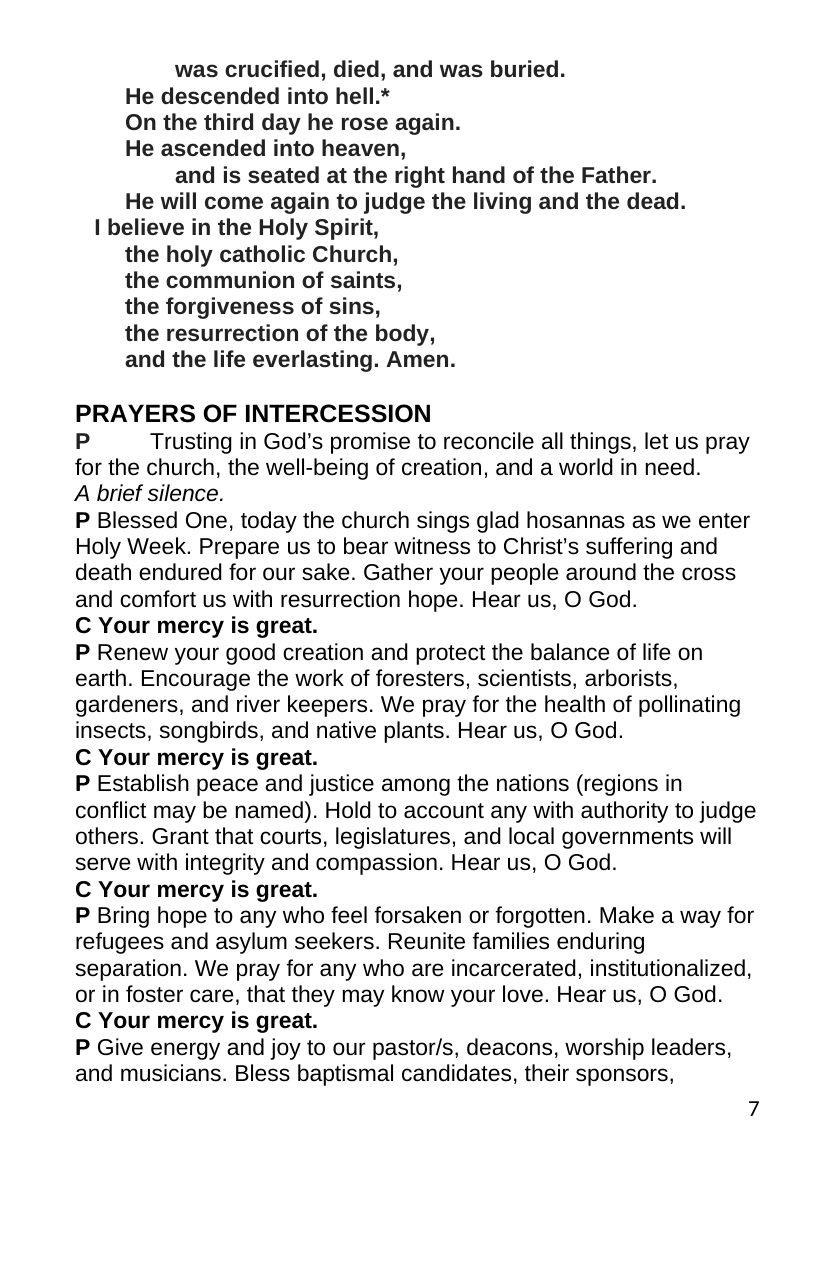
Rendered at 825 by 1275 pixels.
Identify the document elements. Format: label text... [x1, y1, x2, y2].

text He ascended into heaven, [75, 135, 759, 162]
text P Renew your good creation and protect the balance of life on earth. Encourage the work of foresters, scientists, arborists, gardeners, and river keepers. We pray for the health of pollinating insects, songbirds, and native plants. Hear us, O God. [75, 638, 759, 744]
text He will come again to judge the living and the dead. [75, 188, 759, 214]
text and is seated at the right hand of the Father. [75, 162, 759, 188]
text C Your mercy is great. [75, 876, 759, 902]
text and the life everlasting. Amen. [75, 346, 759, 372]
text was crucified, died, and was buried. [75, 56, 759, 83]
text On the third day he rose again. [75, 109, 759, 135]
text the forgiveness of sins, [75, 293, 759, 320]
text P Trusting in God’s promise to reconcile all things, let us pray for the church, the well-being of creation, and a world in need. [75, 428, 759, 480]
text He descended into hell.* [75, 83, 759, 109]
text P Bring hope to any who feel forsaken or forgotten. Make a way for refugees and asylum seekers. Reunite families enduring separation. We pray for any who are incarcerated, institutionalized, or in foster care, that they may know your love. Hear us, O God. [75, 902, 759, 1007]
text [75, 1034, 759, 1086]
text C Your mercy is great. [75, 744, 759, 770]
text C Your mercy is great. [75, 612, 759, 638]
text I believe in the Holy Spirit, [75, 214, 759, 241]
text P Establish peace and justice among the nations (regions in conflict may be named). Hold to account any with authority to judge others. Grant that courts, legislatures, and local governments will serve with integrity and compassion. Hear us, O God. [75, 770, 759, 876]
text PRAYERS OF INTERCESSION [75, 399, 759, 428]
text the communion of saints, [75, 267, 759, 293]
text the resurrection of the body, [75, 320, 759, 346]
text P Blessed One, today the church sings glad hosannas as we enter Holy Week. Prepare us to bear witness to Christ’s suffering and death endured for our sake. Gather your people around the cross and comfort us with resurrection hope. Hear us, O God. [75, 507, 759, 612]
text the holy catholic Church, [75, 241, 759, 267]
text C Your mercy is great. [75, 1007, 759, 1034]
text A brief silence. [75, 480, 759, 507]
